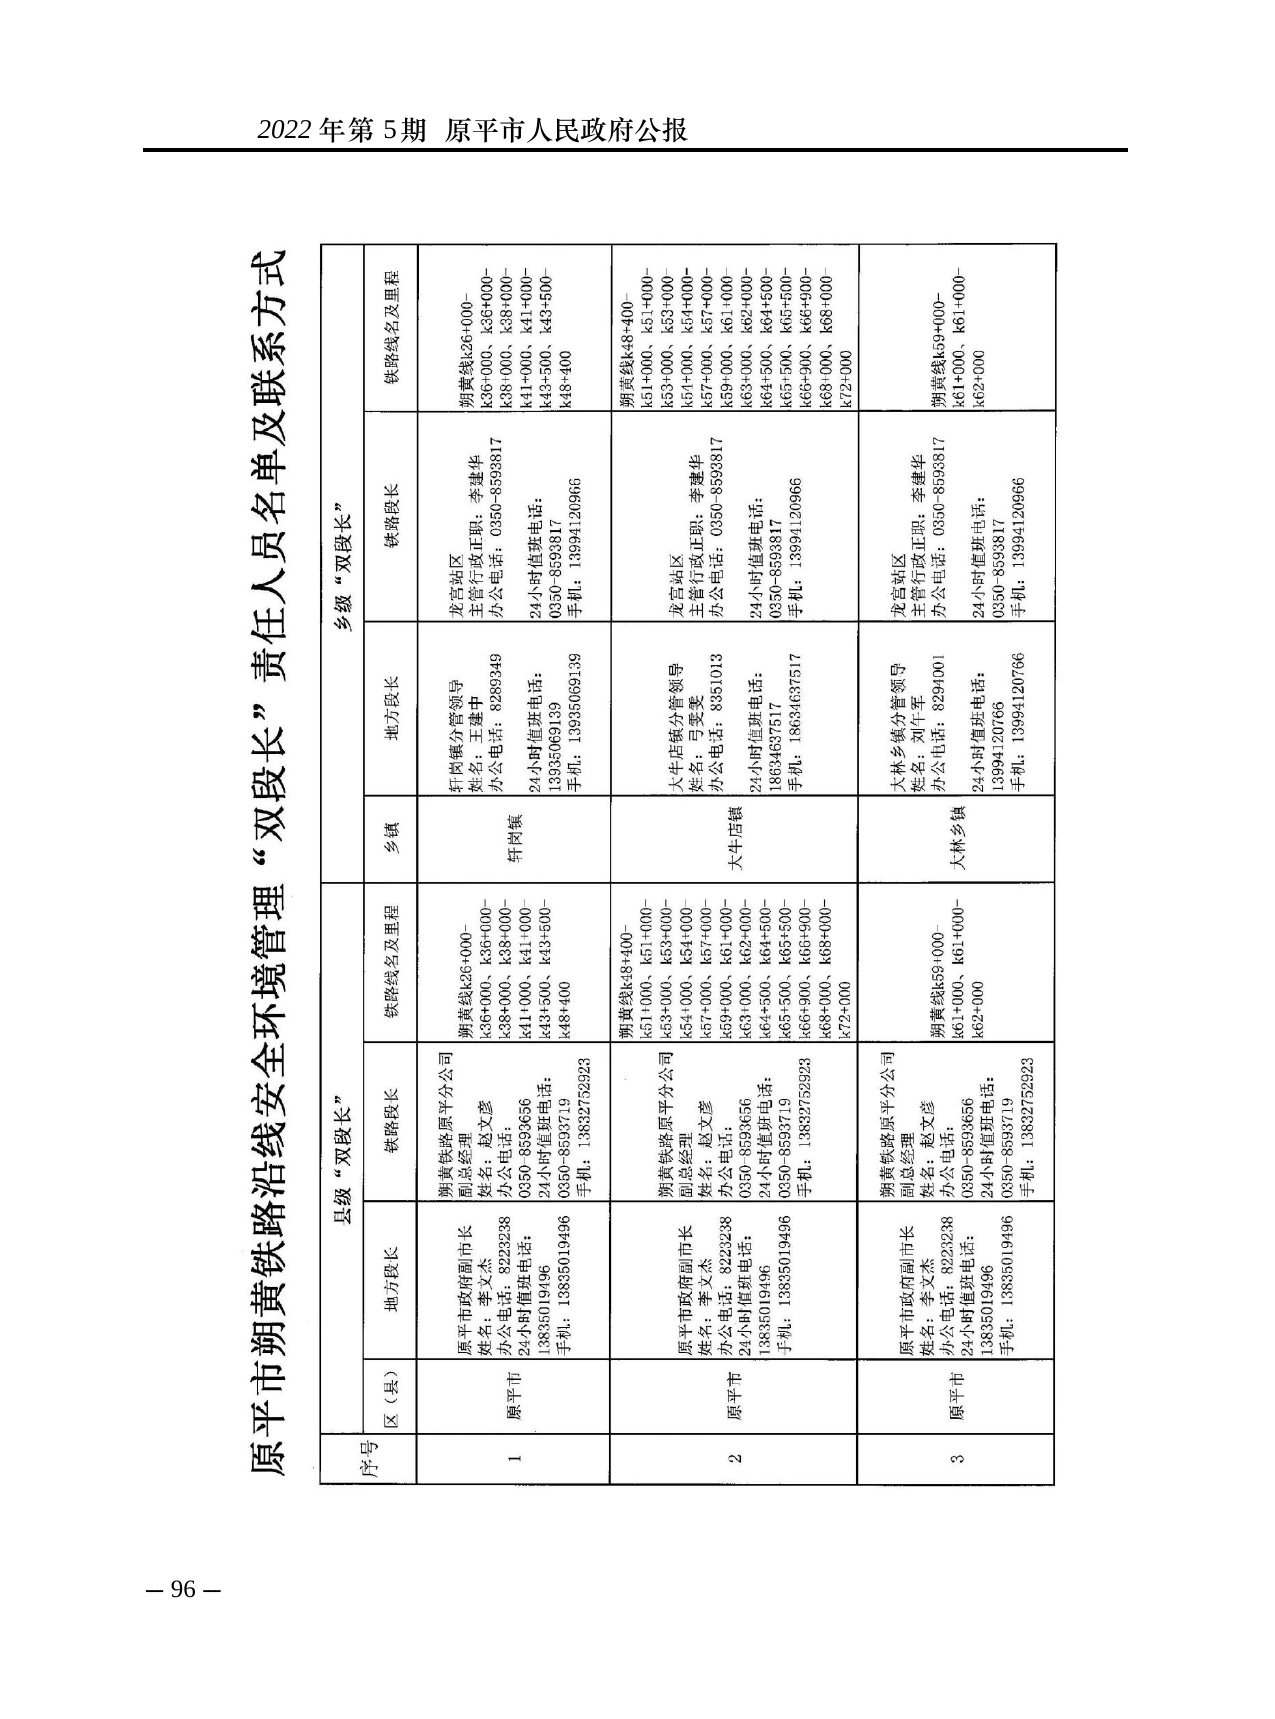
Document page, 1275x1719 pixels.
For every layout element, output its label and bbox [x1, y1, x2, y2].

picture [239, 238, 1065, 1504]
